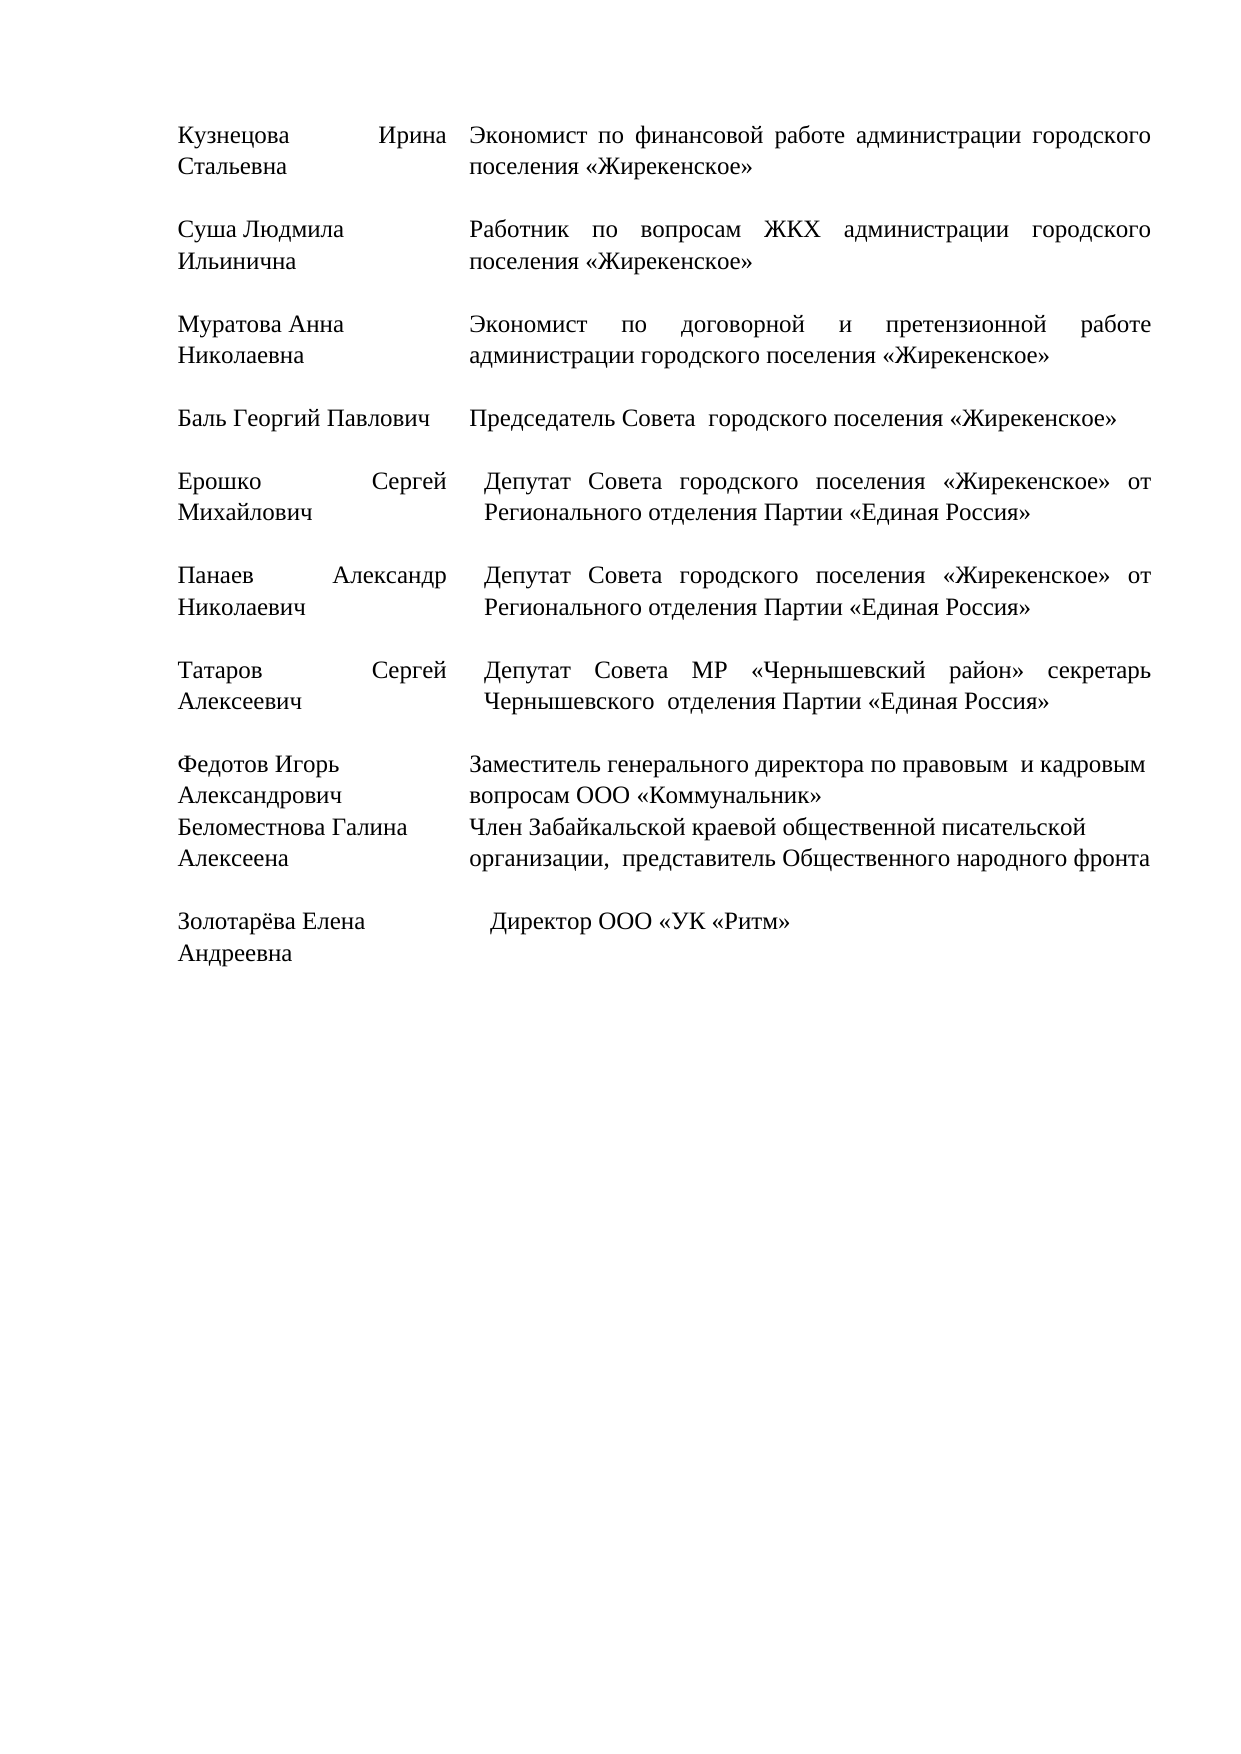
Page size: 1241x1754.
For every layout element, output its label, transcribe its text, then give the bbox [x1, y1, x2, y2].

table_cell Панаев Александр Николаевич [166, 559, 458, 653]
table_cell Заместитель генерального директора по правовым и кадровым вопросам ООО «Коммунальник» [458, 747, 1163, 810]
table_cell Экономист по договорной и претензионной работе администрации городского поселения «Жирекенское» [458, 307, 1163, 401]
table_cell Суша Людмила Ильинична [166, 213, 458, 307]
table_cell Беломестнова Галина Алексеена [166, 810, 458, 873]
text Золотарёва Елена Директор ООО «УК «Ритм» [177, 904, 1152, 936]
table_cell Депутат Совета городского поселения «Жирекенское» от Регионального отделения Партии «Единая Россия» [458, 559, 1163, 653]
table_cell Член Забайкальской краевой общественной писательской организации, представитель Общественного народного фронта [458, 810, 1163, 873]
table_cell Председатель Совета городского поселения «Жирекенское» [458, 401, 1163, 464]
table_cell Кузнецова Ирина Стальевна [166, 118, 458, 212]
table_cell Муратова Анна Николаевна [166, 307, 458, 401]
table_cell Баль Георгий Павлович [166, 401, 458, 464]
table_cell Экономист по финансовой работе администрации городского поселения «Жирекенское» [458, 118, 1163, 212]
table_cell Ерошко Сергей Михайлович [166, 464, 458, 558]
table_cell Федотов Игорь Александрович [166, 747, 458, 810]
table_cell Татаров Сергей Алексеевич [166, 653, 458, 747]
table_cell Работник по вопросам ЖКХ администрации городского поселения «Жирекенское» [458, 213, 1163, 307]
table_cell Депутат Совета городского поселения «Жирекенское» от Регионального отделения Партии «Единая Россия» [458, 464, 1163, 558]
table_cell Депутат Совета МР «Чернышевский район» секретарь Чернышевского отделения Партии «Единая Россия» [458, 653, 1163, 747]
text Андреевна [177, 936, 1152, 967]
